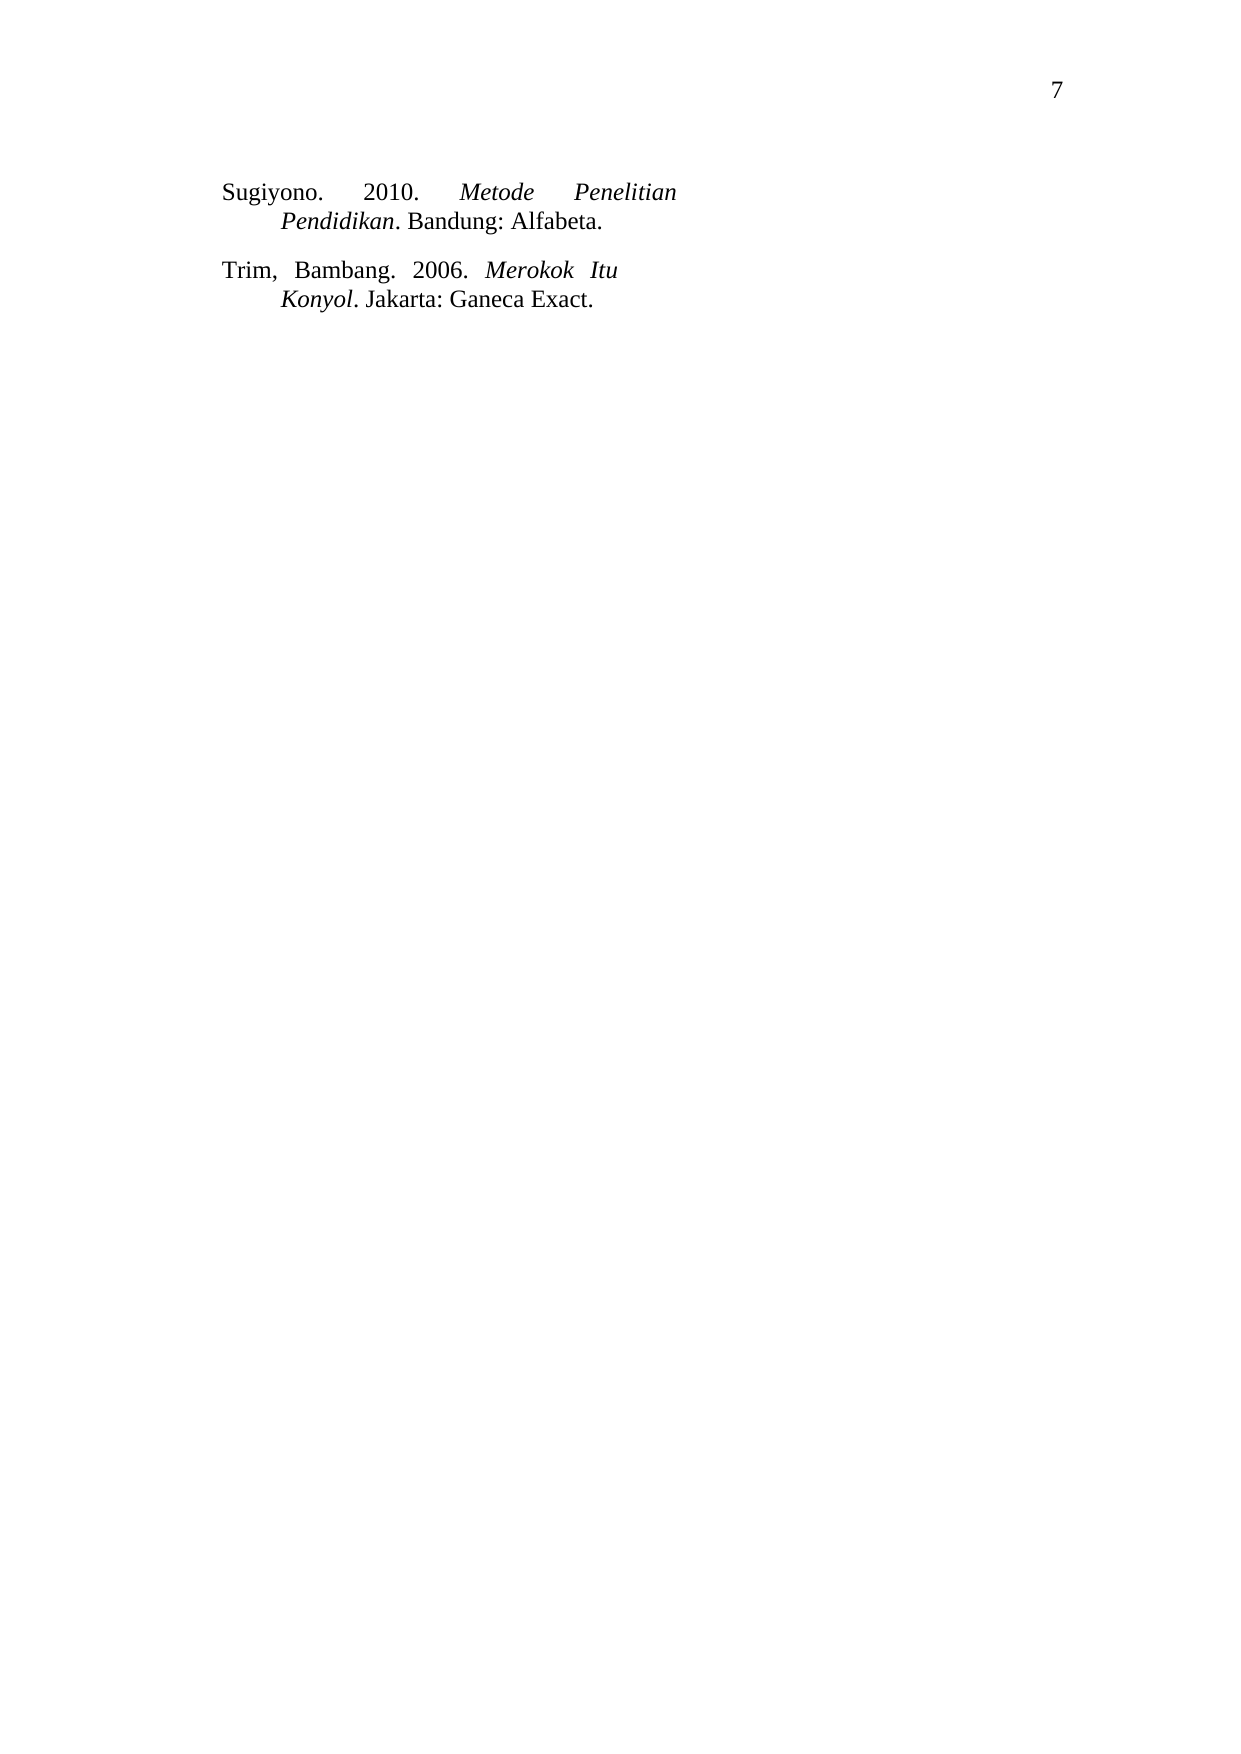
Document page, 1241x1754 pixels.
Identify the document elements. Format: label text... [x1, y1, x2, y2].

text Sugiyono. 2010. Metode Penelitian Pendidikan. Bandung: Alfabeta. [222, 177, 650, 235]
text Trim, Bambang. 2006. Merokok Itu Konyol. Jakarta: Ganeca Exact. [222, 256, 620, 313]
